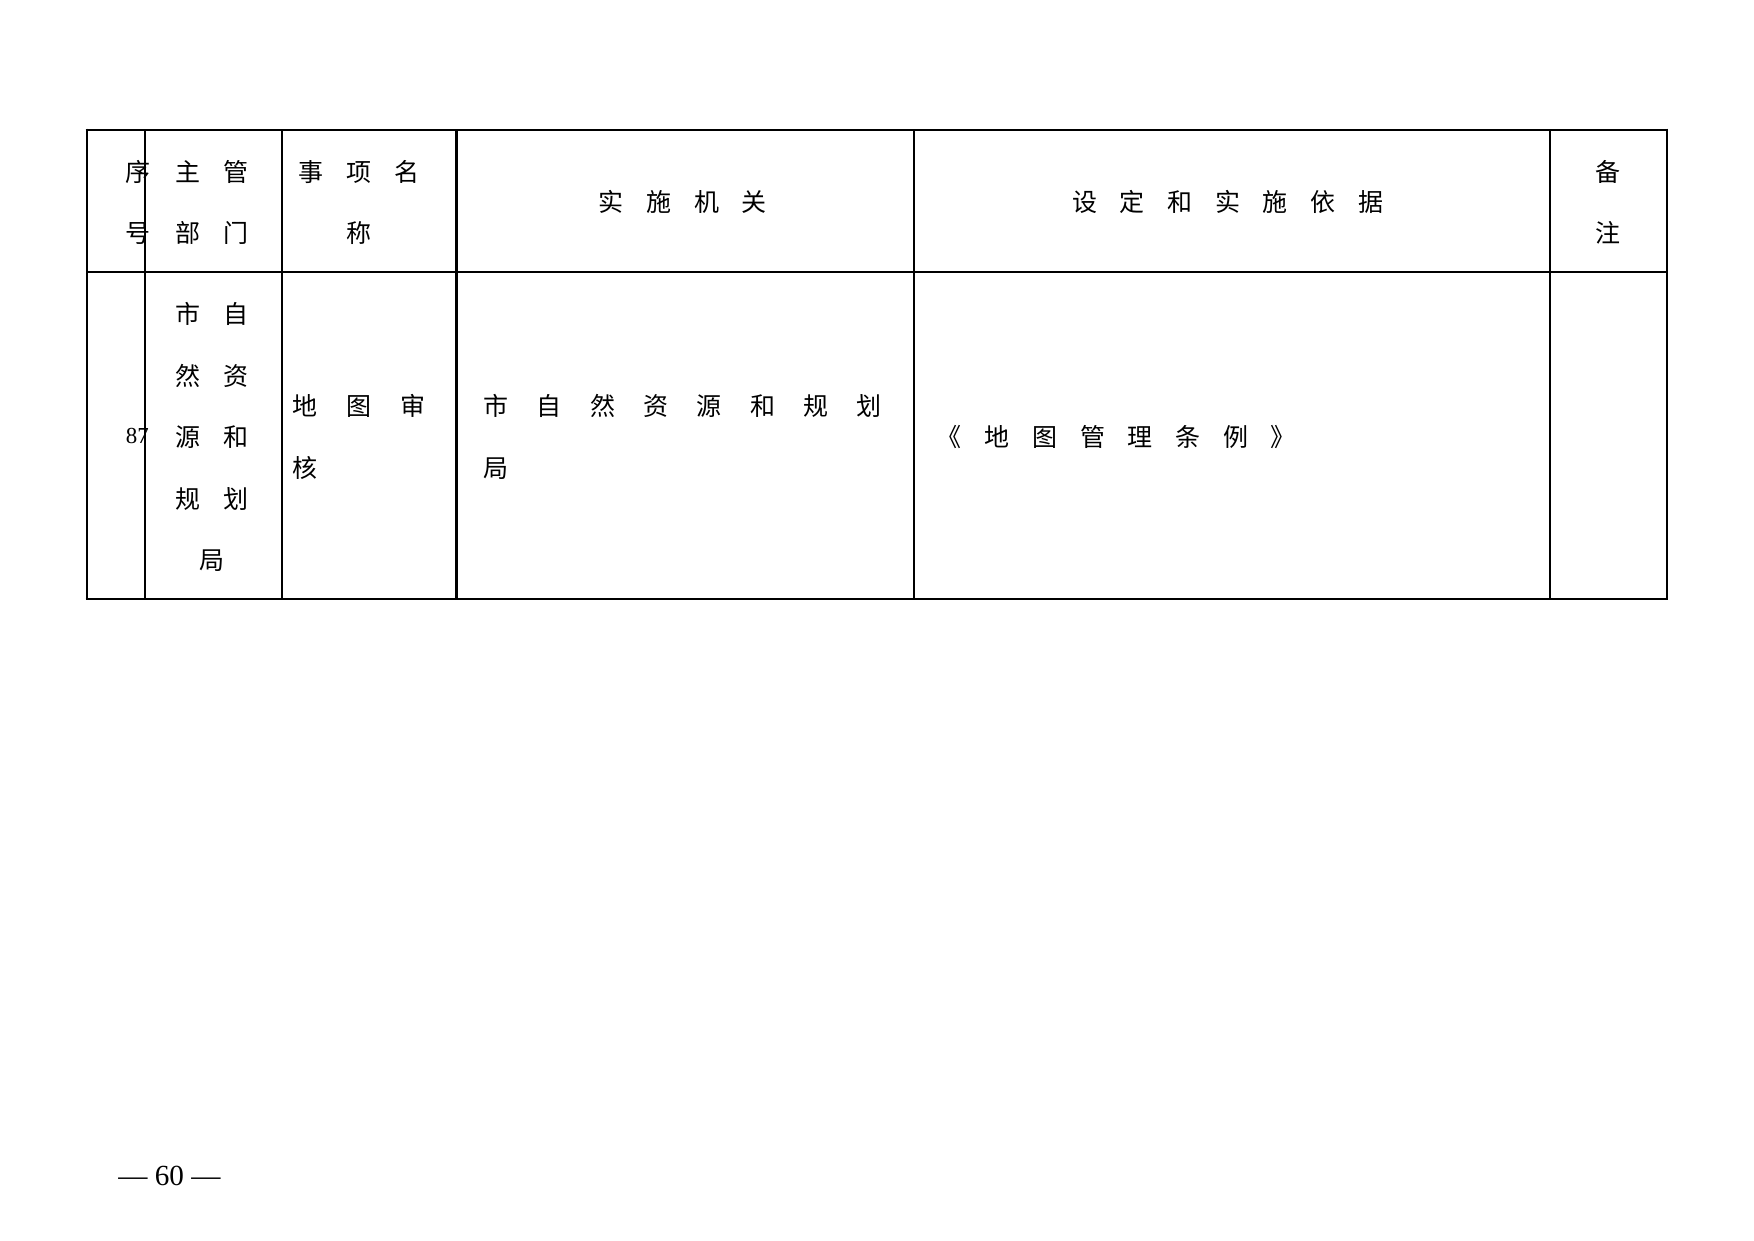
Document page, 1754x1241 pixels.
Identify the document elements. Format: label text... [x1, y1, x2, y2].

table_cell 《地图管理条例》 [915, 273, 1549, 598]
table_header 实施机关 [458, 131, 913, 271]
table_cell 地图审核 [283, 273, 455, 598]
table_cell [88, 273, 144, 598]
table_header 事项名称 [283, 131, 455, 271]
table_header 序号 [88, 131, 144, 271]
table_cell [1551, 273, 1666, 598]
table_header 设定和实施依据 [915, 131, 1549, 271]
table_header 主管部门 [146, 131, 281, 271]
table_header 备注 [1551, 131, 1666, 271]
table_cell 市自然资源和规划局 [146, 273, 281, 598]
table_cell 市自然资源和规划局 [458, 273, 913, 598]
